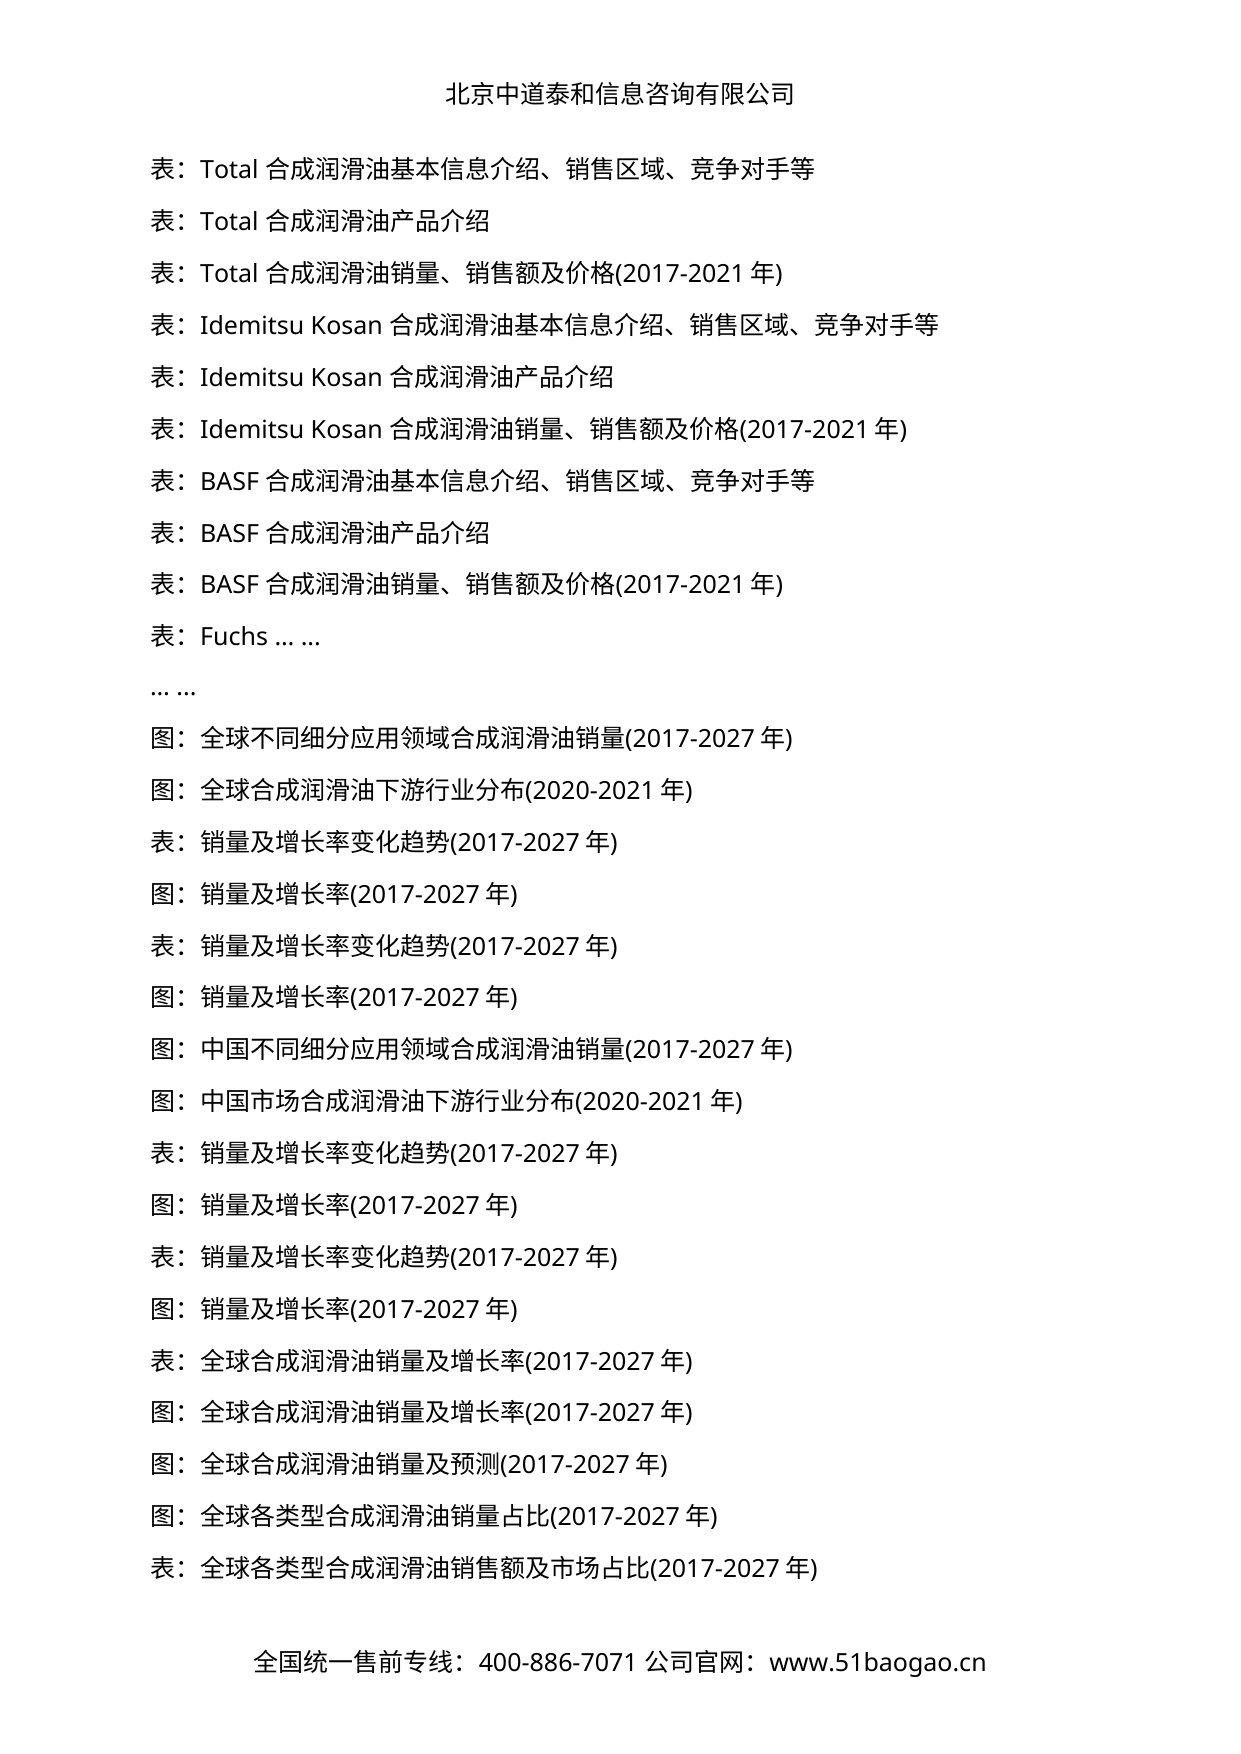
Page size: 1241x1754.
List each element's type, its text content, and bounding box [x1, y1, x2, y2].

text 表：全球合成润滑油销量及增长率(2017-2027年) [150, 1341, 1090, 1377]
text 图：中国不同细分应用领域合成润滑油销量(2017-2027年) [150, 1030, 1090, 1066]
text 表：Idemitsu Kosan 合成润滑油销量、销售额及价格(2017-2021年) [150, 409, 1090, 446]
text 图：销量及增长率(2017-2027年) [150, 978, 1090, 1014]
text 表：Total 合成润滑油产品介绍 [150, 202, 1090, 238]
text 表：Idemitsu Kosan 合成润滑油基本信息介绍、销售区域、竞争对手等 [150, 306, 1090, 342]
text 表：销量及增长率变化趋势(2017-2027年) [150, 822, 1090, 858]
text 图：全球各类型合成润滑油销量占比(2017-2027年) [150, 1497, 1090, 1533]
text 图：全球合成润滑油下游行业分布(2020-2021年) [150, 770, 1090, 807]
text 表：销量及增长率变化趋势(2017-2027年) [150, 926, 1090, 962]
text 表：销量及增长率变化趋势(2017-2027年) [150, 1237, 1090, 1273]
text 图：中国市场合成润滑油下游行业分布(2020-2021年) [150, 1082, 1090, 1118]
text 图：全球合成润滑油销量及增长率(2017-2027年) [150, 1393, 1090, 1429]
text 表：全球各类型合成润滑油销售额及市场占比(2017-2027年) [150, 1548, 1090, 1585]
text … ... [150, 669, 1090, 703]
text 表：BASF 合成润滑油销量、销售额及价格(2017-2021年) [150, 565, 1090, 601]
text 表：BASF 合成润滑油产品介绍 [150, 513, 1090, 549]
text 表：Idemitsu Kosan 合成润滑油产品介绍 [150, 357, 1090, 394]
text 表：Total 合成润滑油基本信息介绍、销售区域、竞争对手等 [150, 150, 1090, 186]
text 表：BASF 合成润滑油基本信息介绍、销售区域、竞争对手等 [150, 461, 1090, 497]
text 图：全球不同细分应用领域合成润滑油销量(2017-2027年) [150, 718, 1090, 755]
text 图：销量及增长率(2017-2027年) [150, 874, 1090, 910]
text 图：全球合成润滑油销量及预测(2017-2027年) [150, 1445, 1090, 1481]
text 表：Total 合成润滑油销量、销售额及价格(2017-2021年) [150, 254, 1090, 290]
text 图：销量及增长率(2017-2027年) [150, 1289, 1090, 1325]
text 表：销量及增长率变化趋势(2017-2027年) [150, 1133, 1090, 1170]
text 表：Fuchs … ... [150, 617, 1090, 653]
text 图：销量及增长率(2017-2027年) [150, 1185, 1090, 1222]
